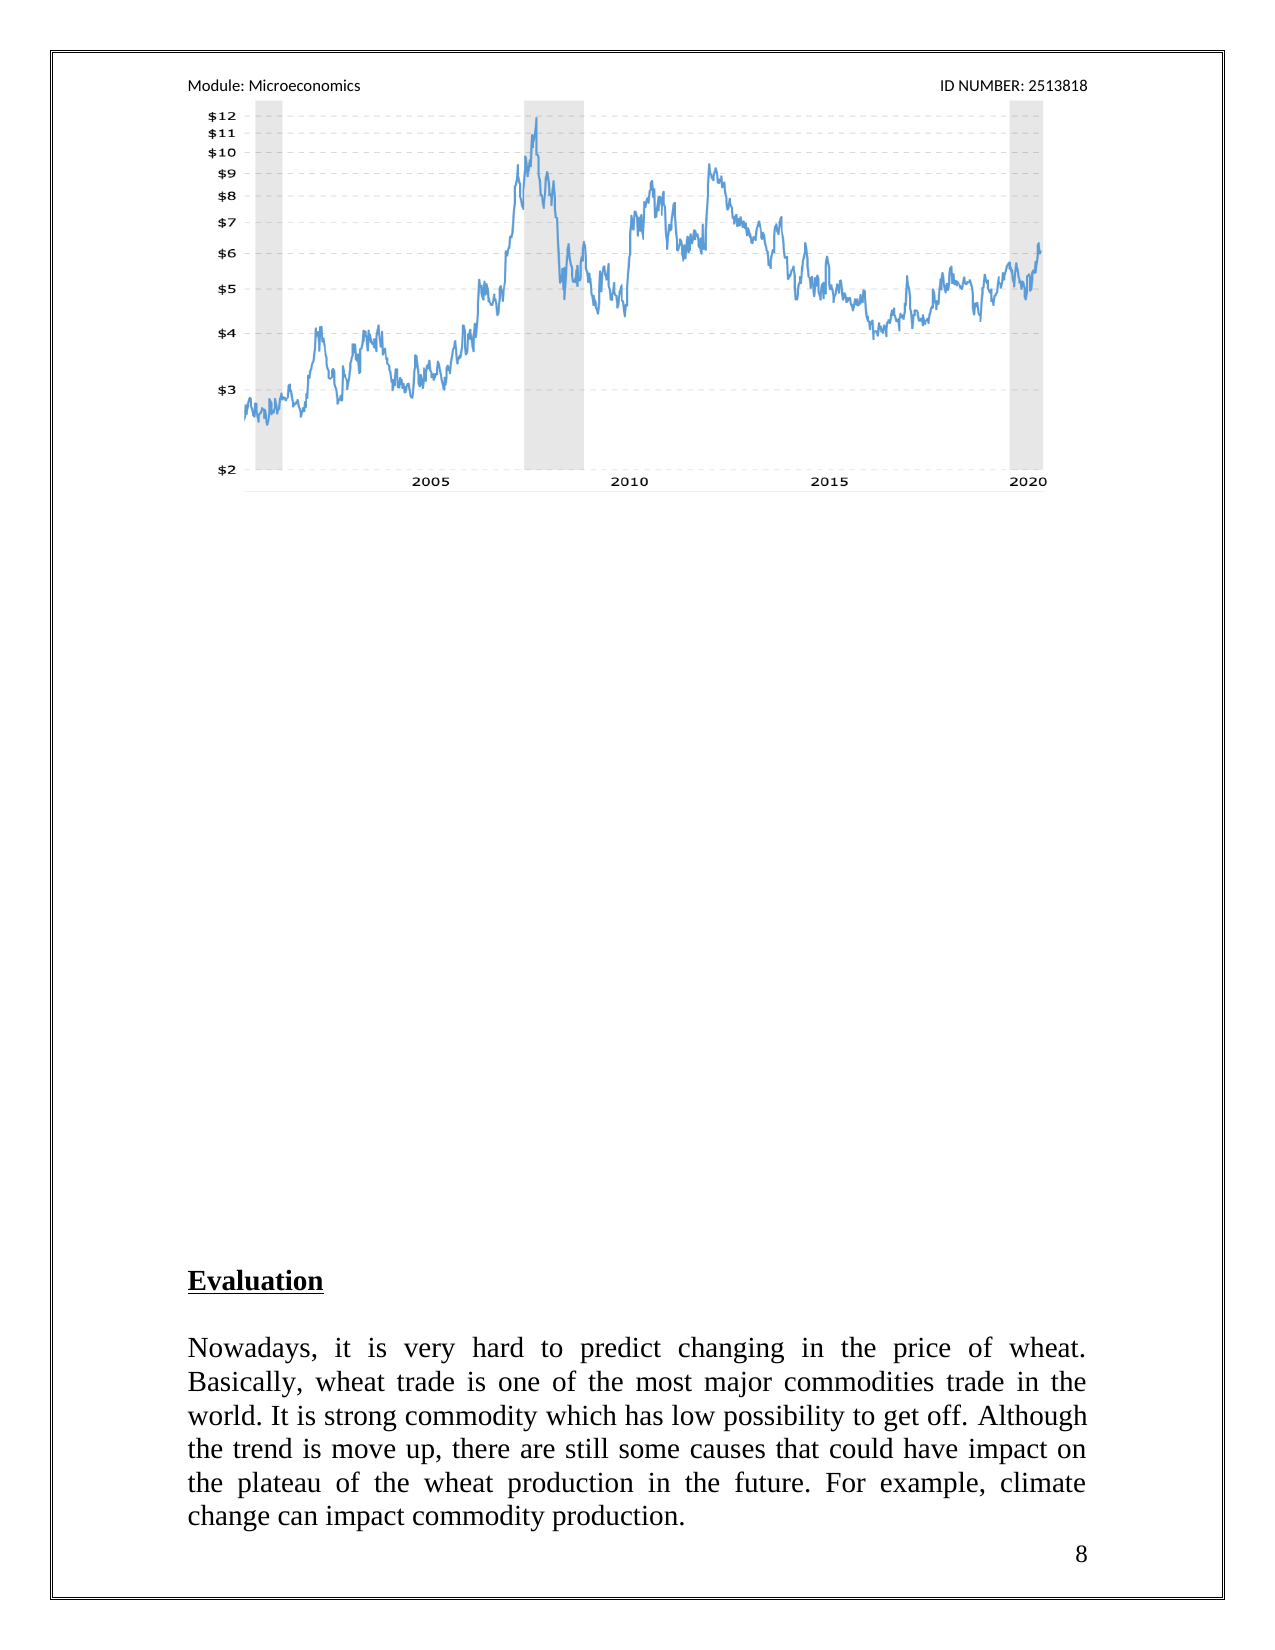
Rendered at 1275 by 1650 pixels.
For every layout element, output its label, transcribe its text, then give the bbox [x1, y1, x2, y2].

picture [187, 95, 1059, 492]
text Evaluation [187, 1263, 1087, 1297]
text Nowadays, it is very hard to predict changing in the price of wheat. Basically, wheat trade is one of the most major commodities trade in the world. It is strong commodity which has low possibility to get off. Although the trend is move up, there are still some causes that could have impact on the plateau of the wheat production in the future. For example, climate change can impact commodity production. [187, 1331, 1087, 1532]
